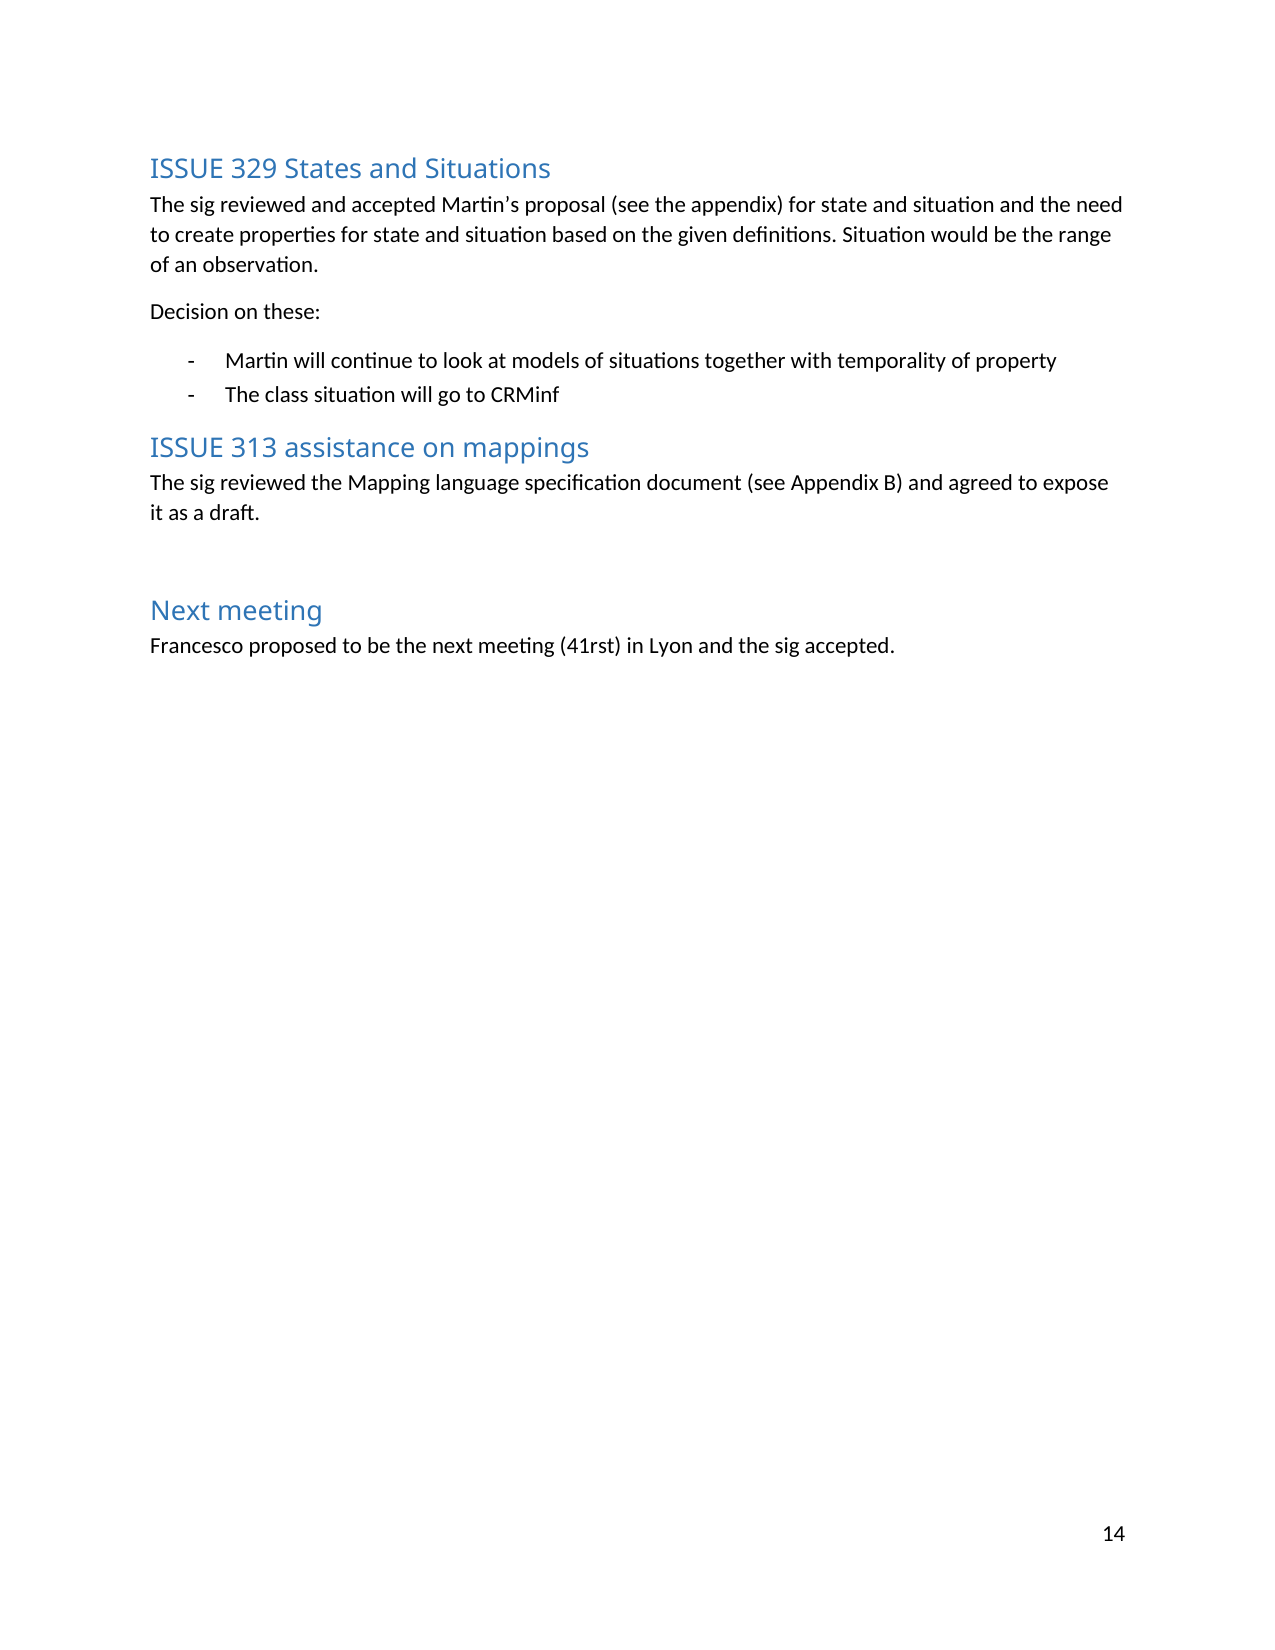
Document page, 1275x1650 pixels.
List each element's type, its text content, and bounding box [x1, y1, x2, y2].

text Francesco proposed to be the next meeting (41rst) in Lyon and the sig accepted. [150, 632, 1125, 660]
text The sig reviewed the Mapping language specification document (see Appendix B) and agreed to expose it as a draft. [150, 468, 1125, 526]
text The sig reviewed and accepted Martin’s proposal (see the appendix) for state and situation and the need to create properties for state and situation based on the given definitions. Situation would be the range of an observation. [150, 190, 1125, 278]
subtitle ISSUE 329 States and Situations [150, 150, 1125, 187]
subtitle ISSUE 313 assistance on mappings [150, 428, 1125, 465]
text Decision on these: [150, 297, 1125, 325]
list Martin will continue to look at models of situations together with temporality of property [187, 344, 1125, 375]
list The class situation will go to CRMinf [187, 378, 1125, 409]
subtitle Next meeting [150, 592, 1125, 629]
